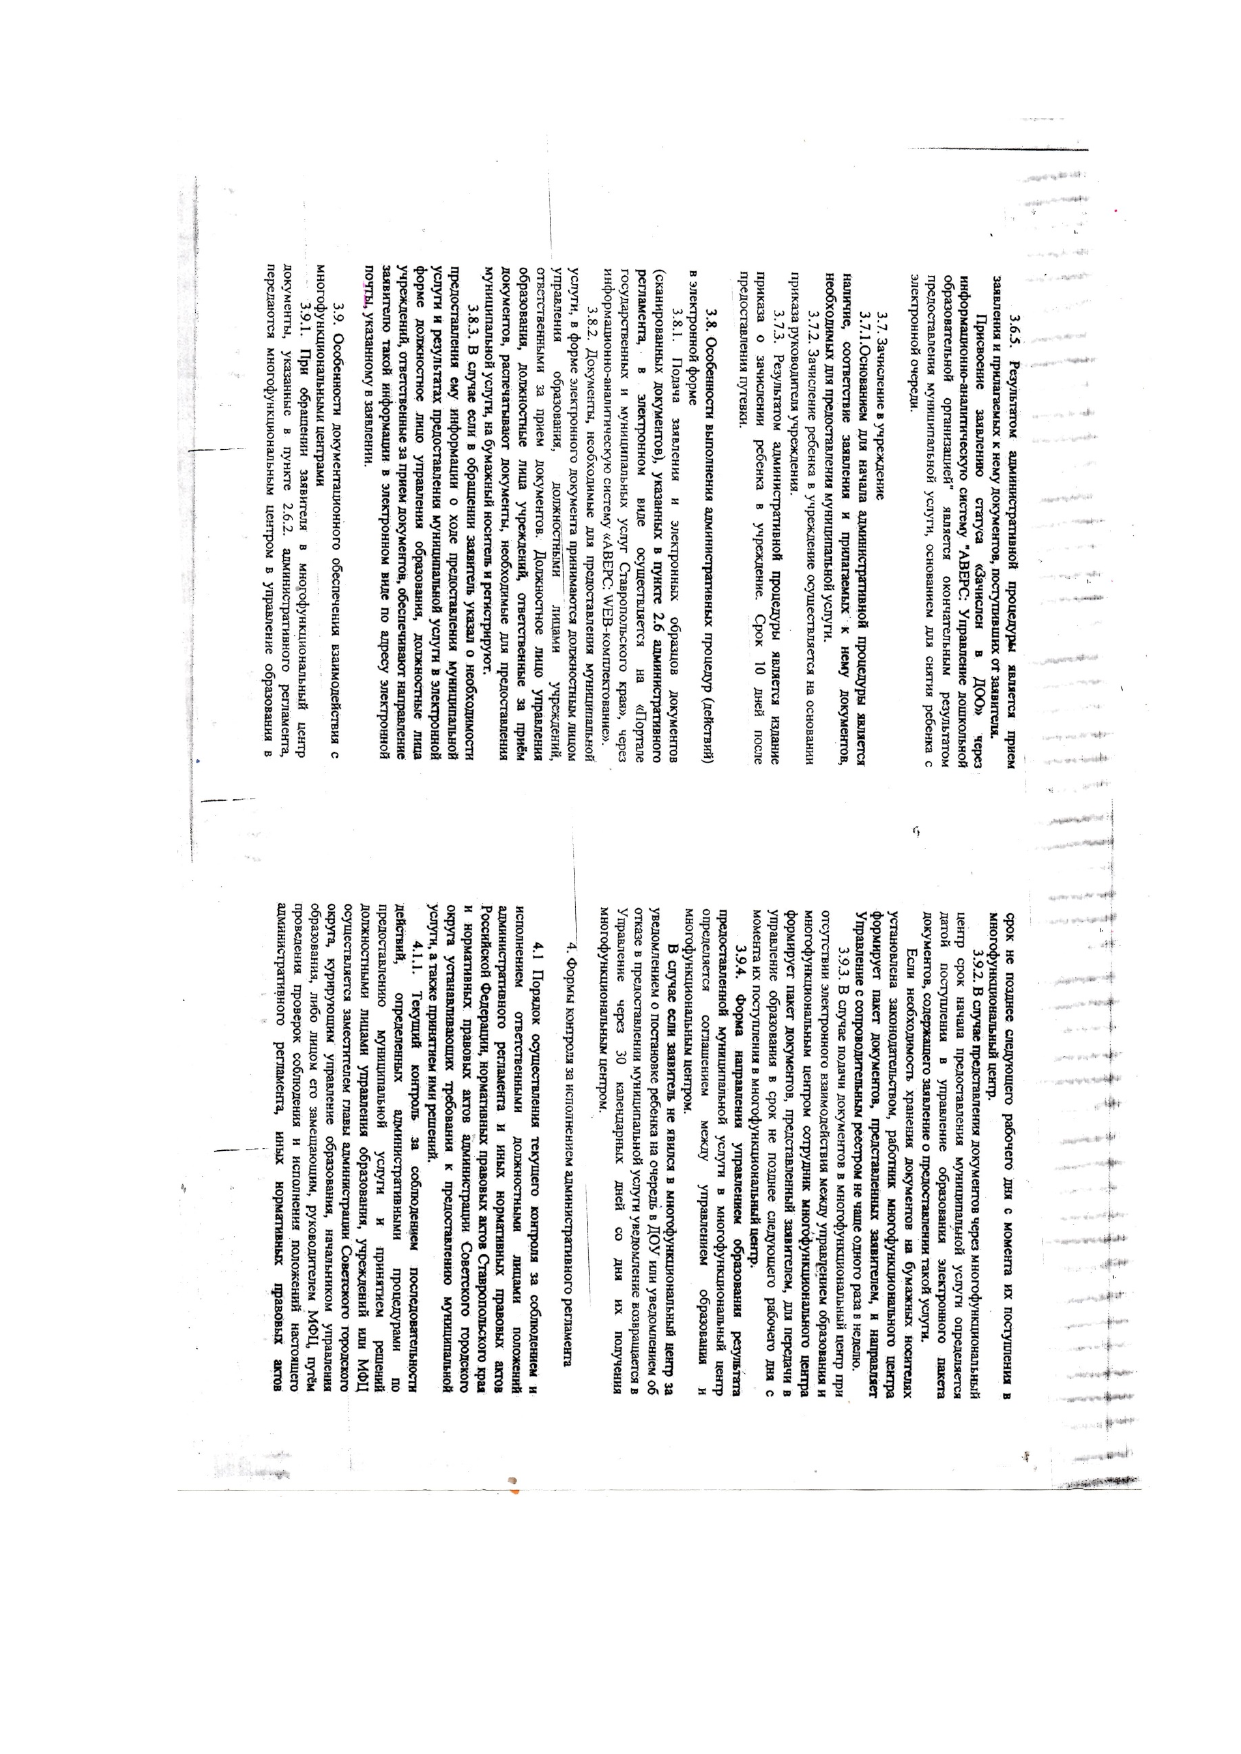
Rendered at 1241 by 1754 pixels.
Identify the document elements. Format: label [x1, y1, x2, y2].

picture [177, 118, 1152, 1497]
